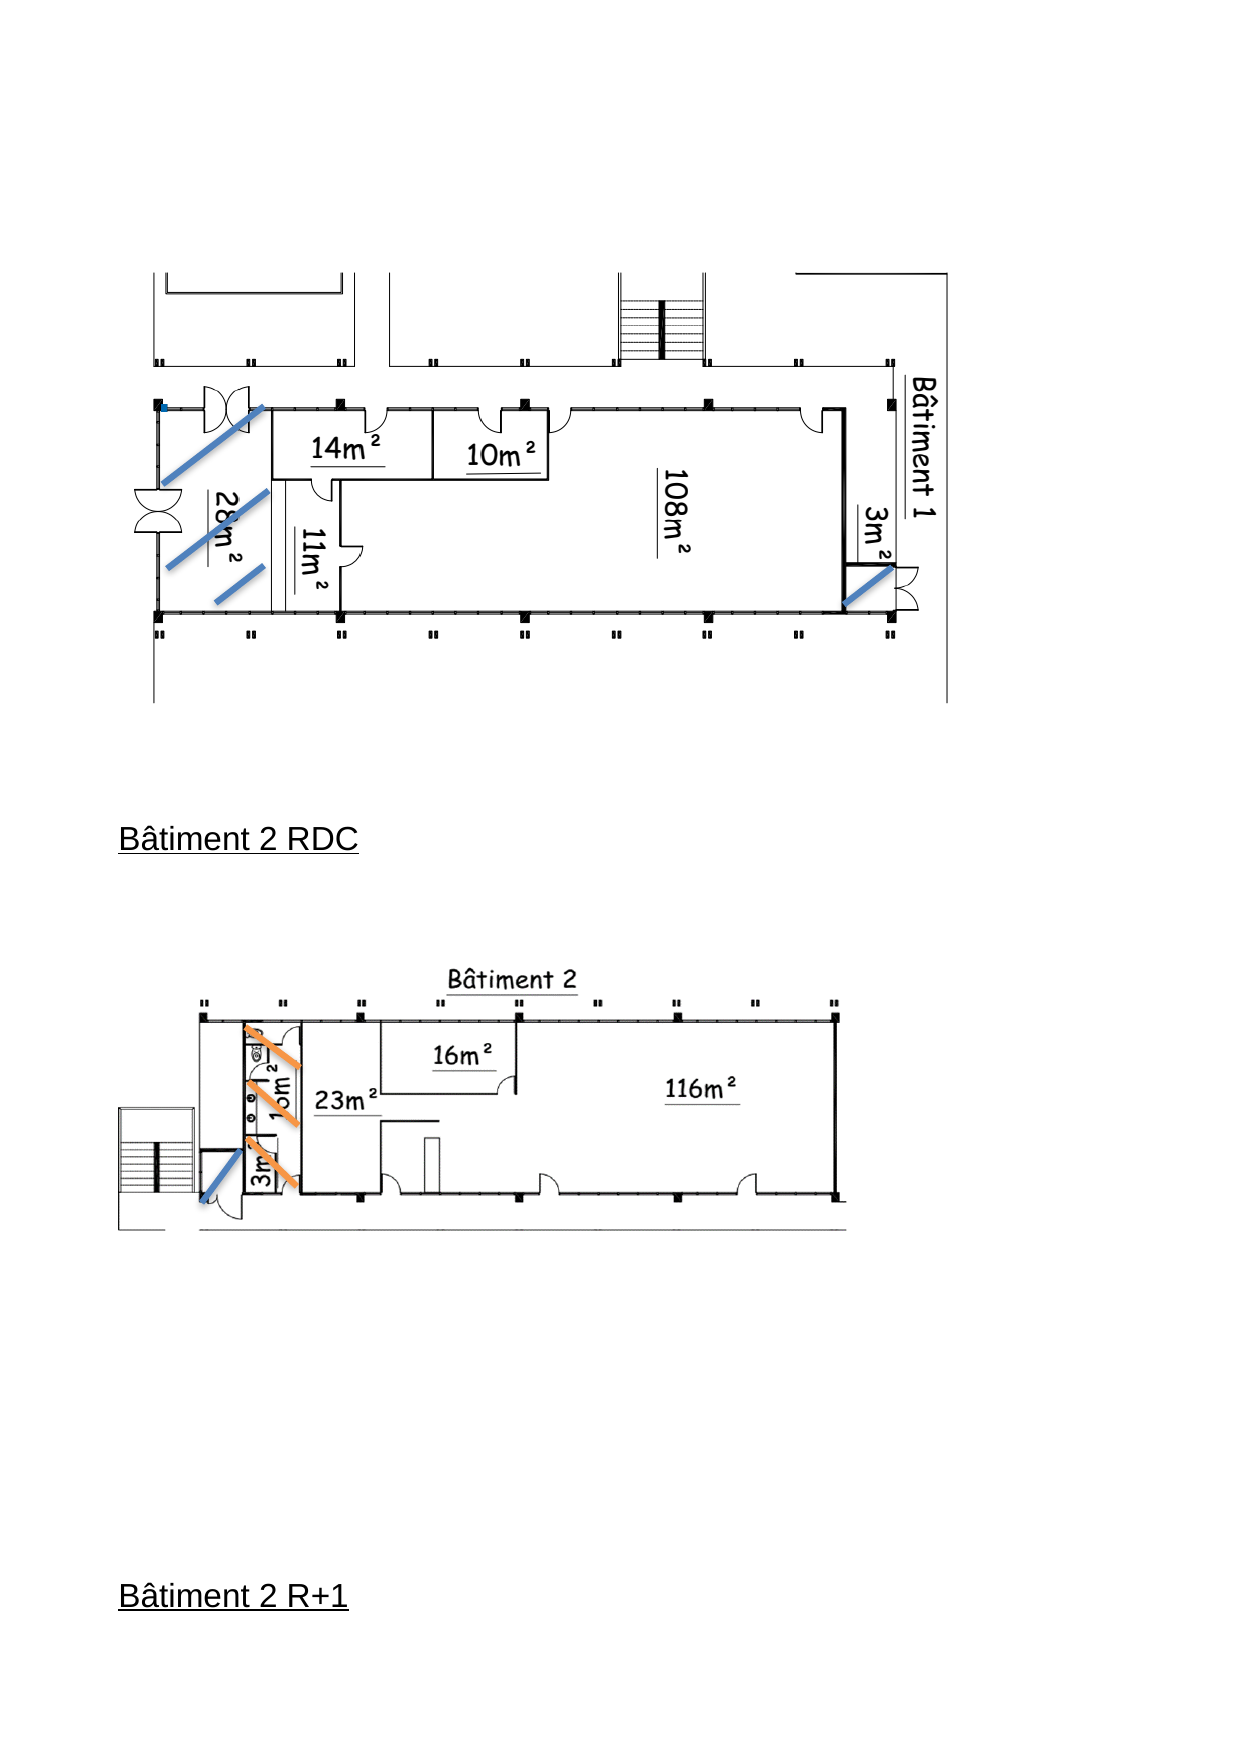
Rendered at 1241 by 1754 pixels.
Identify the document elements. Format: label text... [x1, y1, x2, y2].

text Bâtiment 2 R+1 [118, 1576, 1122, 1614]
text Bâtiment 2 RDC [118, 819, 1122, 858]
picture [118, 905, 847, 1307]
picture [118, 195, 965, 781]
